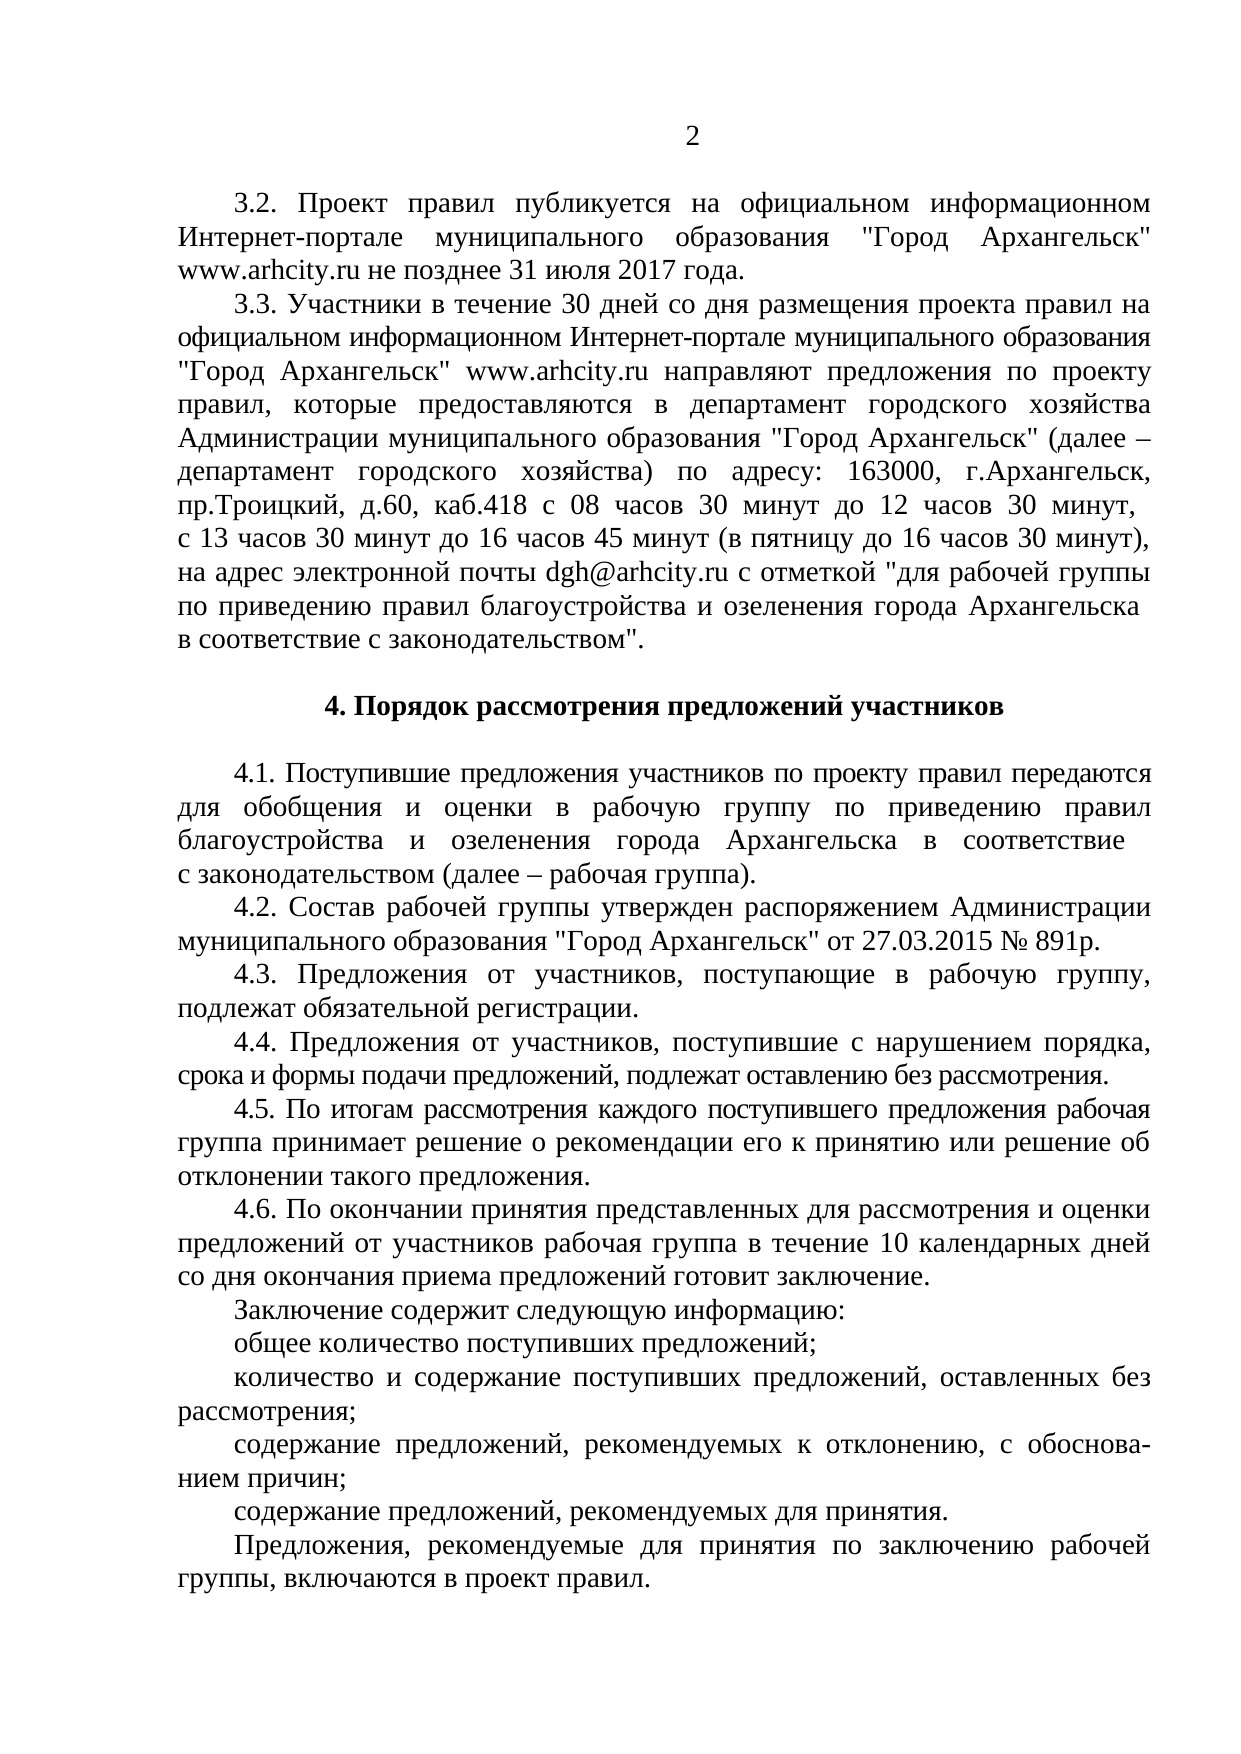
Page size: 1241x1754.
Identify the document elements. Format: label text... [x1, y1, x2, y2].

text 2 [177, 118, 1152, 152]
text 3.2. Проект правил публикуется на официальном информационном Интернет-портале муниципального образования "Город Архангельск" www.arhcity.ru не позднее 31 июля 2017 года. [177, 185, 1152, 286]
text количество и содержание поступивших предложений, оставленных без рассмотрения; [177, 1359, 1152, 1426]
text 4.4. Предложения от участников, поступившие с нарушением порядка, срока и формы подачи предложений, подлежат оставлению без рассмотрения. [177, 1024, 1152, 1091]
text 4.1. Поступившие предложения участников по проекту правил передаются для обобщения и оценки в рабочую группу по приведению правил благоустройства и озеленения города Архангельска в соответствие с законодательством (далее – рабочая группа). [177, 755, 1152, 889]
text 3.3. Участники в течение 30 дней со дня размещения проекта правил на официальном информационном Интернет-портале муниципального образования "Город Архангельск" www.arhcity.ru направляют предложения по проекту правил, которые предоставляются в департамент городского хозяйства Администрации муниципального образования "Город Архангельск" (далее – департамент городского хозяйства) по адресу: 163000, г.Архангельск, пр.Троицкий, д.60, каб.418 с 08 часов 30 минут до 12 часов 30 минут, с 13 часов 30 минут до 16 часов 45 минут (в пятницу до 16 часов 30 минут), на адрес электронной почты dgh@arhcity.ru с отметкой "для рабочей группы по приведению правил благоустройства и озеленения города Архангельска в соответствие с законодательством". [177, 286, 1152, 655]
text 4.3. Предложения от участников, поступающие в рабочую группу, подлежат обязательной регистрации. [177, 957, 1152, 1024]
text 4. Порядок рассмотрения предложений участников [177, 688, 1152, 722]
text общее количество поступивших предложений; [177, 1326, 1152, 1359]
text 4.6. По окончании принятия представленных для рассмотрения и оценки предложений от участников рабочая группа в течение 10 календарных дней со дня окончания приема предложений готовит заключение. [177, 1191, 1152, 1292]
text содержание предложений, рекомендуемых к отклонению, с обоснова-нием причин; [177, 1426, 1152, 1493]
text Предложения, рекомендуемые для принятия по заключению рабочей группы, включаются в проект правил. [177, 1527, 1152, 1594]
text содержание предложений, рекомендуемых для принятия. [177, 1493, 1152, 1527]
text 4.5. По итогам рассмотрения каждого поступившего предложения рабочая группа принимает решение о рекомендации его к принятию или решение об отклонении такого предложения. [177, 1091, 1152, 1191]
text 4.2. Состав рабочей группы утвержден распоряжением Администрации муниципального образования "Город Архангельск" от 27.03.2015 № 891р. [177, 889, 1152, 957]
text Заключение содержит следующую информацию: [177, 1292, 1152, 1326]
